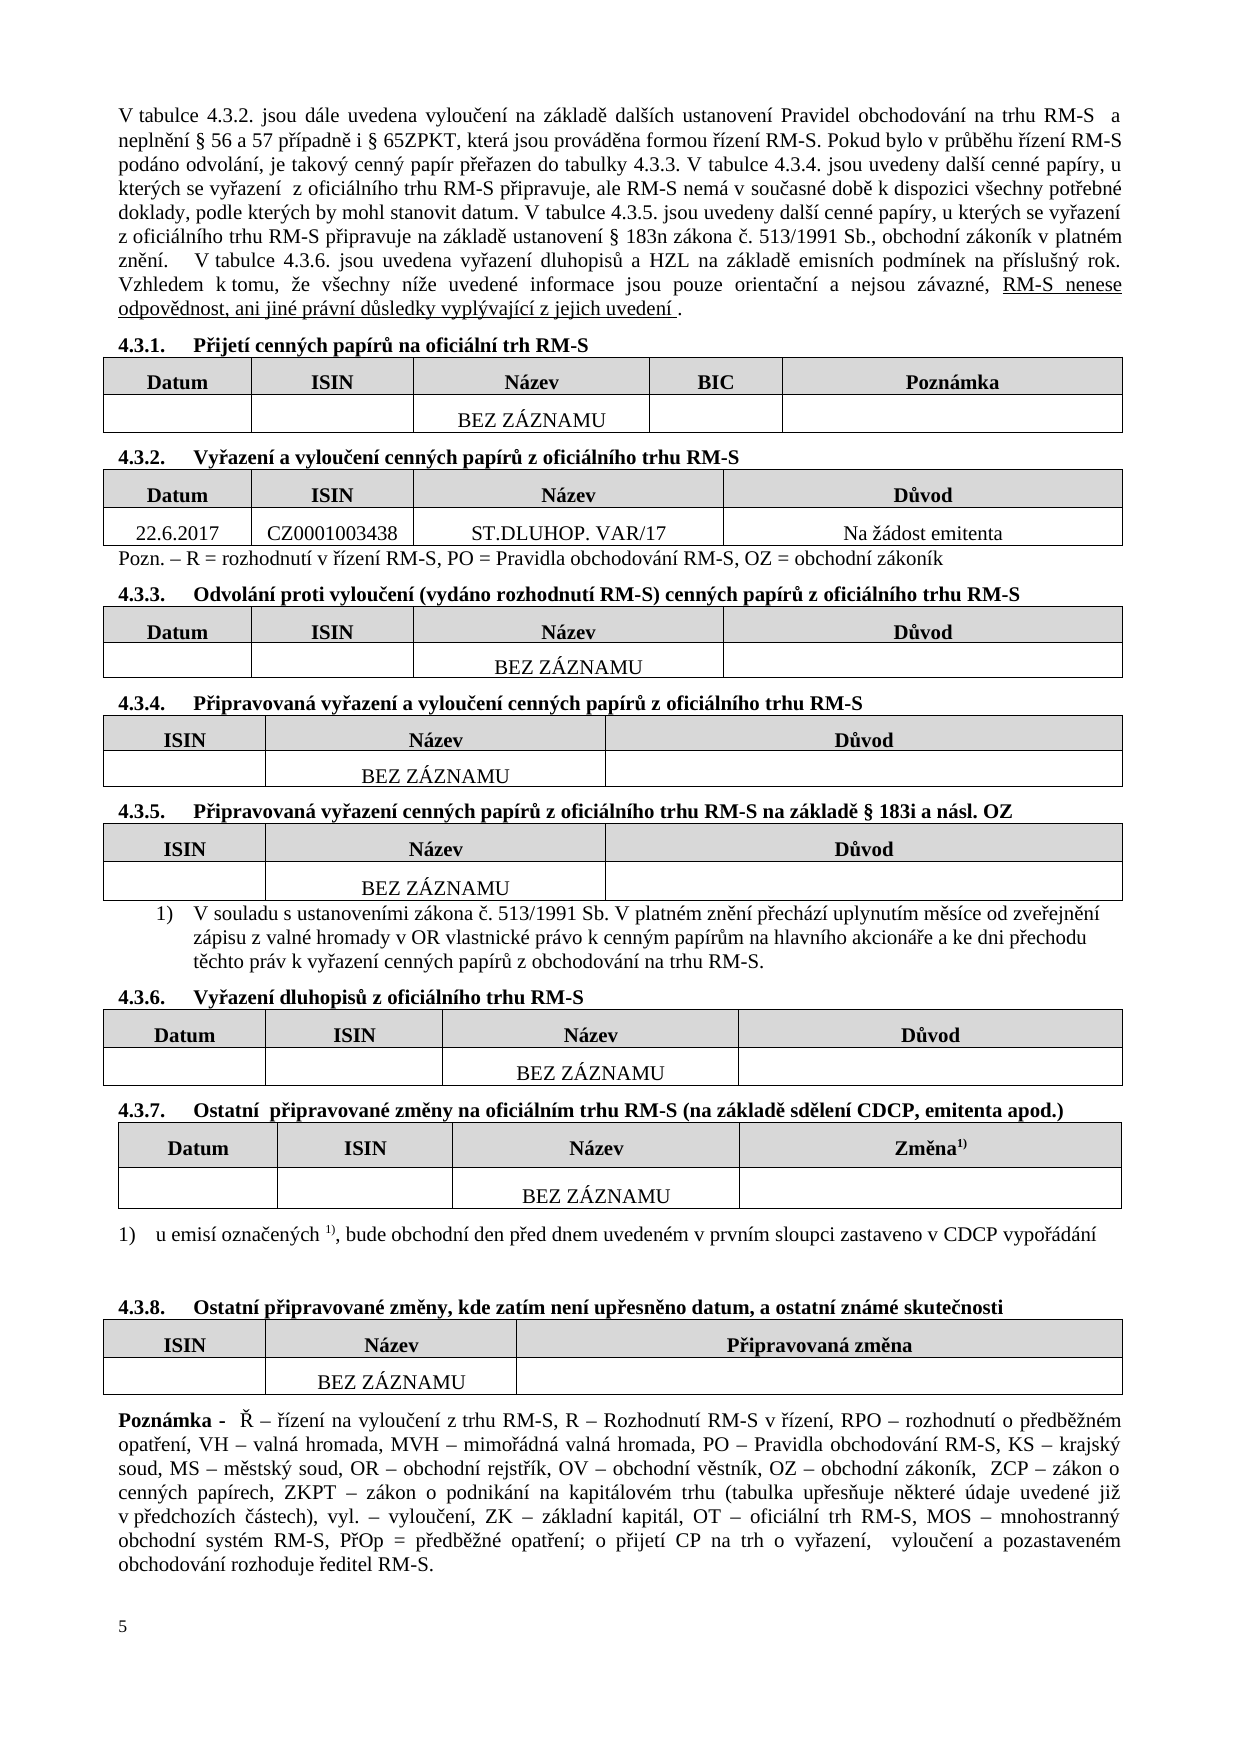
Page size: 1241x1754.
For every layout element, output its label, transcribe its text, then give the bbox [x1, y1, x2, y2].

table_header ISIN [252, 470, 413, 507]
table_header Důvod [606, 716, 1122, 750]
subtitle Ostatní připravované změny, kde zatím není upřesněno datum, a ostatní známé skutečnosti [118, 1295, 1122, 1319]
table_cell [517, 1358, 1122, 1394]
table_header Název [414, 607, 723, 642]
table_header Datum [104, 358, 251, 394]
table_header Důvod [724, 470, 1122, 507]
table_cell [104, 1358, 265, 1394]
table_cell Na žádost emitenta [724, 508, 1122, 544]
table_cell [119, 1168, 277, 1208]
table_header Název [414, 470, 723, 507]
table_cell [104, 643, 251, 677]
table_header Název [453, 1123, 739, 1167]
table_header Poznámka [783, 358, 1122, 394]
table_cell BEZ ZÁZNAMU [266, 862, 605, 899]
table_header BIC [650, 358, 782, 394]
table_cell BEZ ZÁZNAMU [443, 1048, 738, 1084]
subtitle Přijetí cenných papírů na oficiální trh RM-S [118, 332, 1122, 357]
subtitle Vyřazení a vyloučení cenných papírů z oficiálního trhu RM-S [118, 445, 1122, 469]
subtitle Připravovaná vyřazení cenných papírů z oficiálního trhu RM-S na základě § 183i a násl. OZ [118, 799, 1122, 823]
text V tabulce 4.3.2. jsou dále uvedena vyloučení na základě dalších ustanovení Pravidel obchodování na trhu RM-S a neplnění § 56 a 57 případně i § 65ZPKT, která jsou prováděna formou řízení RM-S. Pokud bylo v průběhu řízení RM-S podáno odvolání, je takový cenný papír přeřazen do tabulky 4.3.3. V tabulce 4.3.4. jsou uvedeny další cenné papíry, u kterých se vyřazení z oficiálního trhu RM-S připravuje, ale RM-S nemá v současné době k dispozici všechny potřebné doklady, podle kterých by mohl stanovit datum. V tabulce 4.3.5. jsou uvedeny další cenné papíry, u kterých se vyřazení z oficiálního trhu RM-S připravuje na základě ustanovení § 183n zákona č. 513/1991 Sb., obchodní zákoník v platném znění. V tabulce 4.3.6. jsou uvedena vyřazení dluhopisů a HZL na základě emisních podmínek na příslušný rok. Vzhledem k tomu, že všechny níže uvedené informace jsou pouze orientační a nejsou závazné, RM-S nenese odpovědnost, ani jiné právní důsledky vyplývající z jejich uvedení . [118, 103, 1122, 320]
table_header Změna1) [740, 1123, 1121, 1167]
table_cell CZ0001003438 [252, 508, 413, 544]
table_cell BEZ ZÁZNAMU [414, 643, 723, 677]
table_cell BEZ ZÁZNAMU [414, 395, 649, 432]
table_cell BEZ ZÁZNAMU [266, 751, 605, 786]
table_cell [606, 862, 1122, 899]
text Poznámka - Ř – řízení na vyloučení z trhu RM-S, R – Rozhodnutí RM-S v řízení, RPO – rozhodnutí o předběžném opatření, VH – valná hromada, MVH – mimořádná valná hromada, PO – Pravidla obchodování RM-S, KS – krajský soud, MS – městský soud, OR – obchodní rejstřík, OV – obchodní věstník, OZ – obchodní zákoník, ZCP – zákon o cenných papírech, ZKPT – zákon o podnikání na kapitálovém trhu (tabulka upřesňuje některé údaje uvedené již v předchozích částech), vyl. – vyloučení, ZK – základní kapitál, OT – oficiální trh RM-S, MOS – mnohostranný obchodní systém RM-S, PřOp = předběžné opatření; o přijetí CP na trh o vyřazení, vyloučení a pozastaveném obchodování rozhoduje ředitel RM-S. [118, 1408, 1122, 1576]
table_cell [783, 395, 1122, 432]
table_cell [104, 395, 251, 432]
table_cell 22.6.2017 [104, 508, 251, 544]
subtitle Ostatní připravované změny na oficiálním trhu RM-S (na základě sdělení CDCP, emitenta apod.) [118, 1098, 1122, 1122]
table_header Název [266, 824, 605, 861]
subtitle Odvolání proti vyloučení (vydáno rozhodnutí RM-S) cenných papírů z oficiálního trhu RM-S [118, 582, 1122, 606]
table_cell [740, 1168, 1121, 1208]
table_cell ST.DLUHOP. VAR/17 [414, 508, 723, 544]
table_header Datum [104, 607, 251, 642]
table_header ISIN [104, 824, 265, 861]
table_cell [724, 643, 1122, 677]
table_cell BEZ ZÁZNAMU [266, 1358, 516, 1394]
table_header ISIN [278, 1123, 452, 1167]
table_cell BEZ ZÁZNAMU [453, 1168, 739, 1208]
table_header Název [266, 1320, 516, 1357]
table_cell [104, 1048, 265, 1084]
list u emisí označených 1), bude obchodní den před dnem uvedeném v prvním sloupci zastaveno v CDCP vypořádání [118, 1222, 1122, 1246]
table_header ISIN [104, 716, 265, 750]
table_header Datum [119, 1123, 277, 1167]
subtitle Připravovaná vyřazení a vyloučení cenných papírů z oficiálního trhu RM-S [118, 691, 1122, 715]
table_cell [104, 751, 265, 786]
table_cell [104, 862, 265, 899]
table_header Důvod [606, 824, 1122, 861]
table_header Název [414, 358, 649, 394]
table_header Název [443, 1010, 738, 1047]
table_cell [650, 395, 782, 432]
subtitle Vyřazení dluhopisů z oficiálního trhu RM-S [118, 985, 1122, 1009]
table_header ISIN [104, 1320, 265, 1357]
table_cell [266, 1048, 442, 1084]
table_cell [606, 751, 1122, 786]
table_header Důvod [739, 1010, 1122, 1047]
table_cell [278, 1168, 452, 1208]
list V souladu s ustanoveními zákona č. 513/1991 Sb. V platném znění přechází uplynutím měsíce od zveřejnění zápisu z valné hromady v OR vlastnické právo k cenným papírům na hlavního akcionáře a ke dni přechodu těchto práv k vyřazení cenných papírů z obchodování na trhu RM-S. [156, 901, 1122, 973]
table_header Datum [104, 470, 251, 507]
table_header Důvod [724, 607, 1122, 642]
table_header ISIN [266, 1010, 442, 1047]
table_header ISIN [252, 358, 413, 394]
table_header Datum [104, 1010, 265, 1047]
table_header Připravovaná změna [517, 1320, 1122, 1357]
text Pozn. – R = rozhodnutí v řízení RM-S, PO = Pravidla obchodování RM-S, OZ = obchodní zákoník [118, 546, 1122, 570]
table_cell [252, 395, 413, 432]
table_header ISIN [252, 607, 413, 642]
table_cell [252, 643, 413, 677]
table_cell [739, 1048, 1122, 1084]
table_header Název [266, 716, 605, 750]
